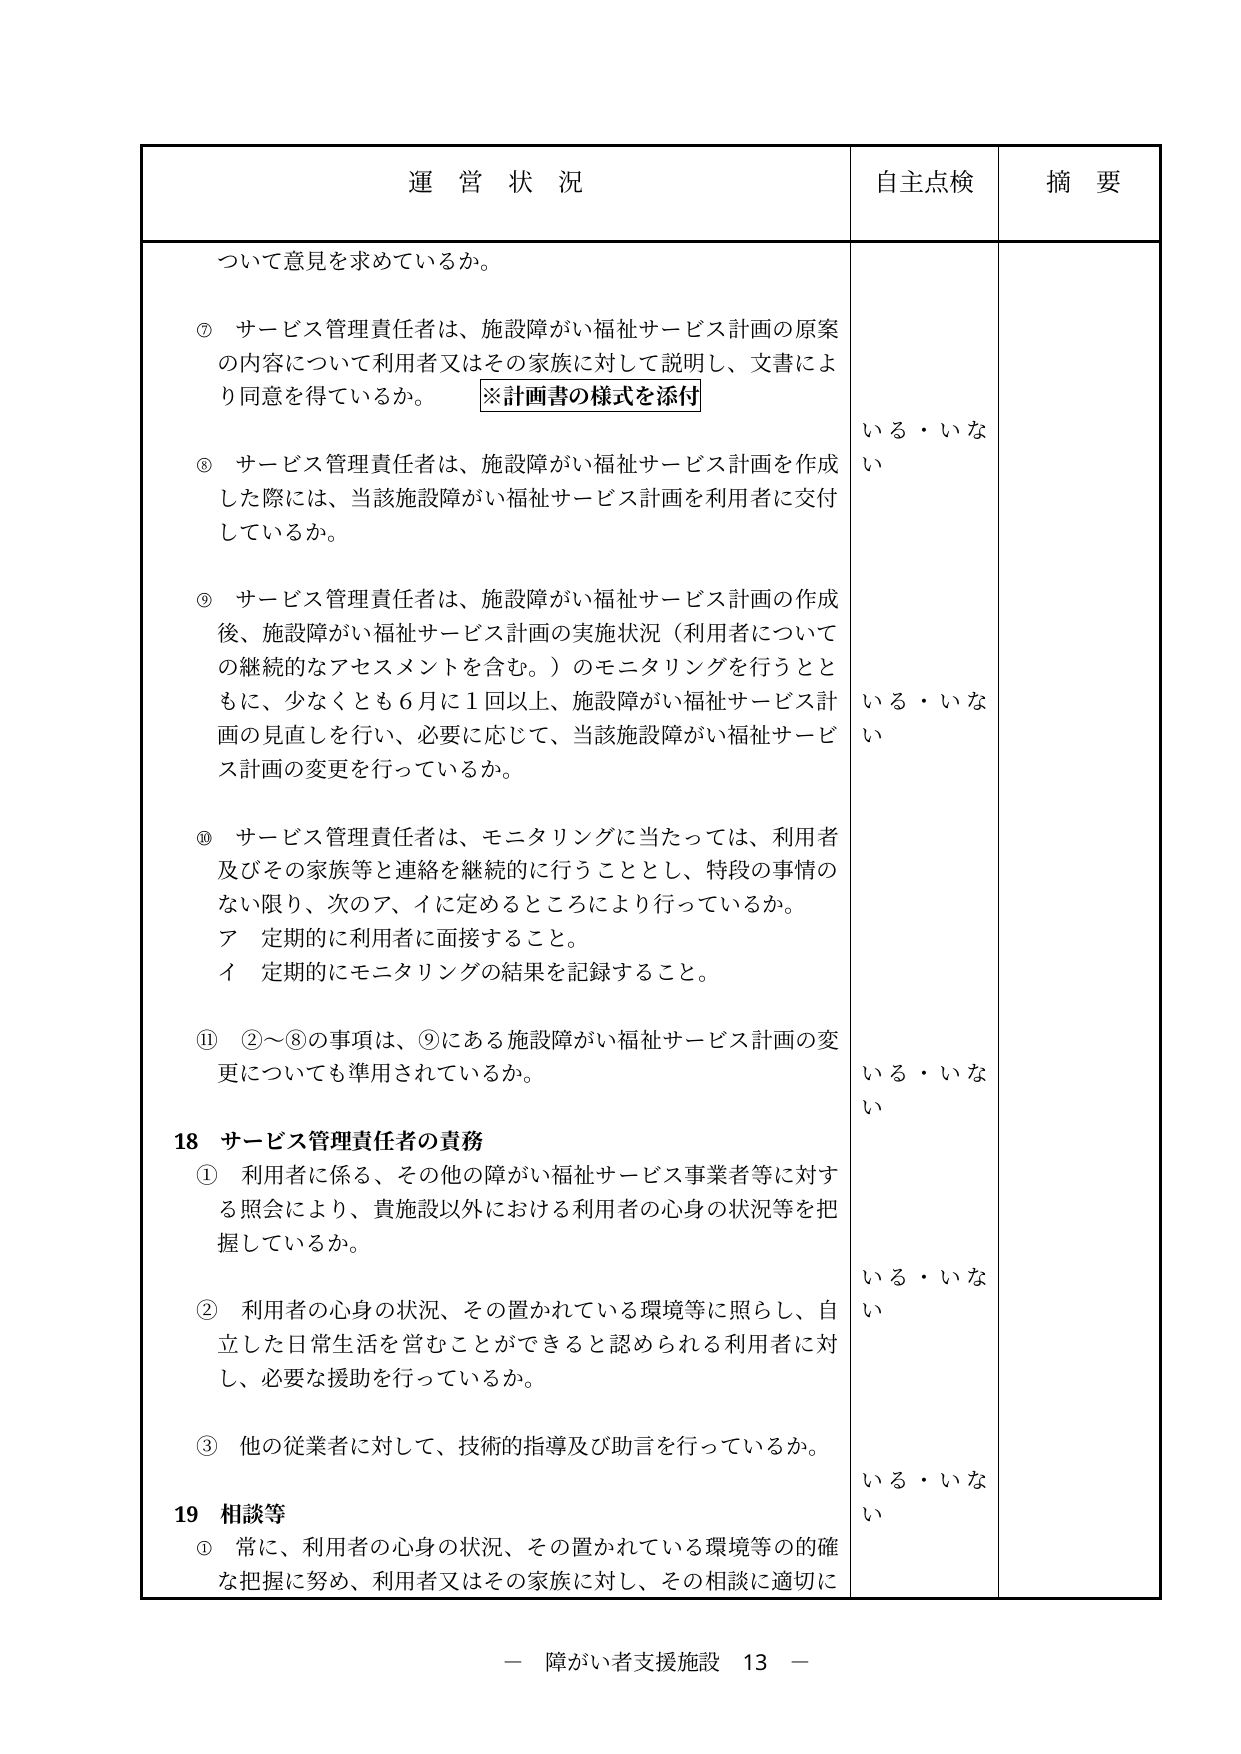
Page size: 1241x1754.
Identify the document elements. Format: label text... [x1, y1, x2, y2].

table_header 摘 要 [999, 147, 1159, 240]
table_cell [143, 243, 850, 1597]
table_header 自主点検 [851, 147, 998, 240]
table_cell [851, 243, 998, 1597]
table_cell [999, 243, 1159, 1597]
table_header 運 営 状 況 [143, 147, 850, 240]
